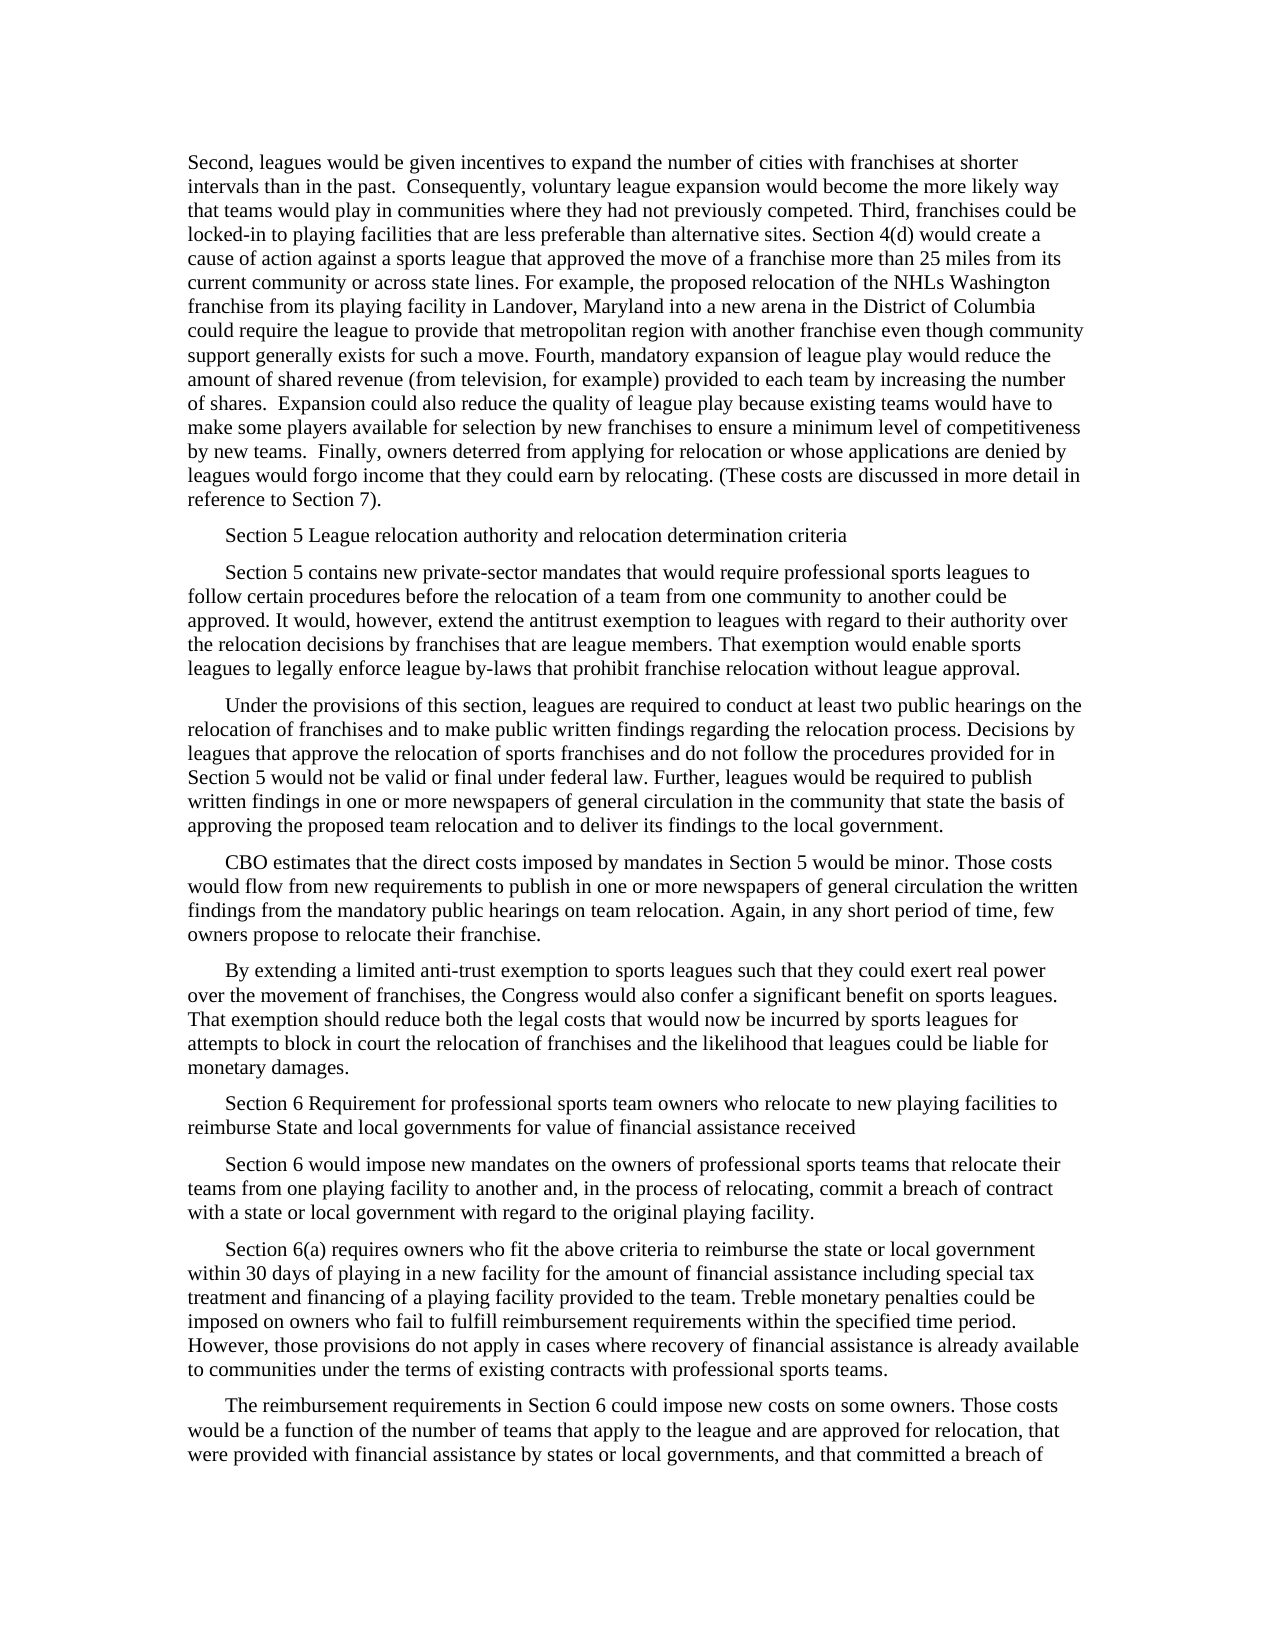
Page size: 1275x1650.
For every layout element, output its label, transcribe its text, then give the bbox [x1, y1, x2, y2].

text Section 5 contains new private-sector mandates that would require professional sports leagues to follow certain procedures before the relocation of a team from one community to another could be approved. It would, however, extend the antitrust exemption to leagues with regard to their authority over the relocation decisions by franchises that are league members. That exemption would enable sports leagues to legally enforce league by-laws that prohibit franchise relocation without league approval. [187, 560, 1087, 680]
text CBO estimates that the direct costs imposed by mandates in Section 5 would be minor. Those costs would flow from new requirements to publish in one or more newspapers of general circulation the written findings from the mandatory public hearings on team relocation. Again, in any short period of time, few owners propose to relocate their franchise. [187, 850, 1087, 946]
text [187, 1393, 1087, 1466]
text Section 6 Requirement for professional sports team owners who relocate to new playing facilities to reimburse State and local governments for value of financial assistance received [187, 1091, 1087, 1139]
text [187, 150, 1087, 511]
text Under the provisions of this section, leagues are required to conduct at least two public hearings on the relocation of franchises and to make public written findings regarding the relocation process. Decisions by leagues that approve the relocation of sports franchises and do not follow the procedures provided for in Section 5 would not be valid or final under federal law. Further, leagues would be required to publish written findings in one or more newspapers of general circulation in the community that state the basis of approving the proposed team relocation and to deliver its findings to the local government. [187, 693, 1087, 837]
text Section 6 would impose new mandates on the owners of professional sports teams that relocate their teams from one playing facility to another and, in the process of relocating, commit a breach of contract with a state or local government with regard to the original playing facility. [187, 1152, 1087, 1224]
text Section 6(a) requires owners who fit the above criteria to reimburse the state or local government within 30 days of playing in a new facility for the amount of financial assistance including special tax treatment and financing of a playing facility provided to the team. Treble monetary penalties could be imposed on owners who fail to fulfill reimbursement requirements within the specified time period. However, those provisions do not apply in cases where recovery of financial assistance is already available to communities under the terms of existing contracts with professional sports teams. [187, 1237, 1087, 1381]
text Section 5 League relocation authority and relocation determination criteria [187, 523, 1087, 547]
text By extending a limited anti-trust exemption to sports leagues such that they could exert real power over the movement of franchises, the Congress would also confer a significant benefit on sports leagues. That exemption should reduce both the legal costs that would now be incurred by sports leagues for attempts to block in court the relocation of franchises and the likelihood that leagues could be liable for monetary damages. [187, 958, 1087, 1079]
